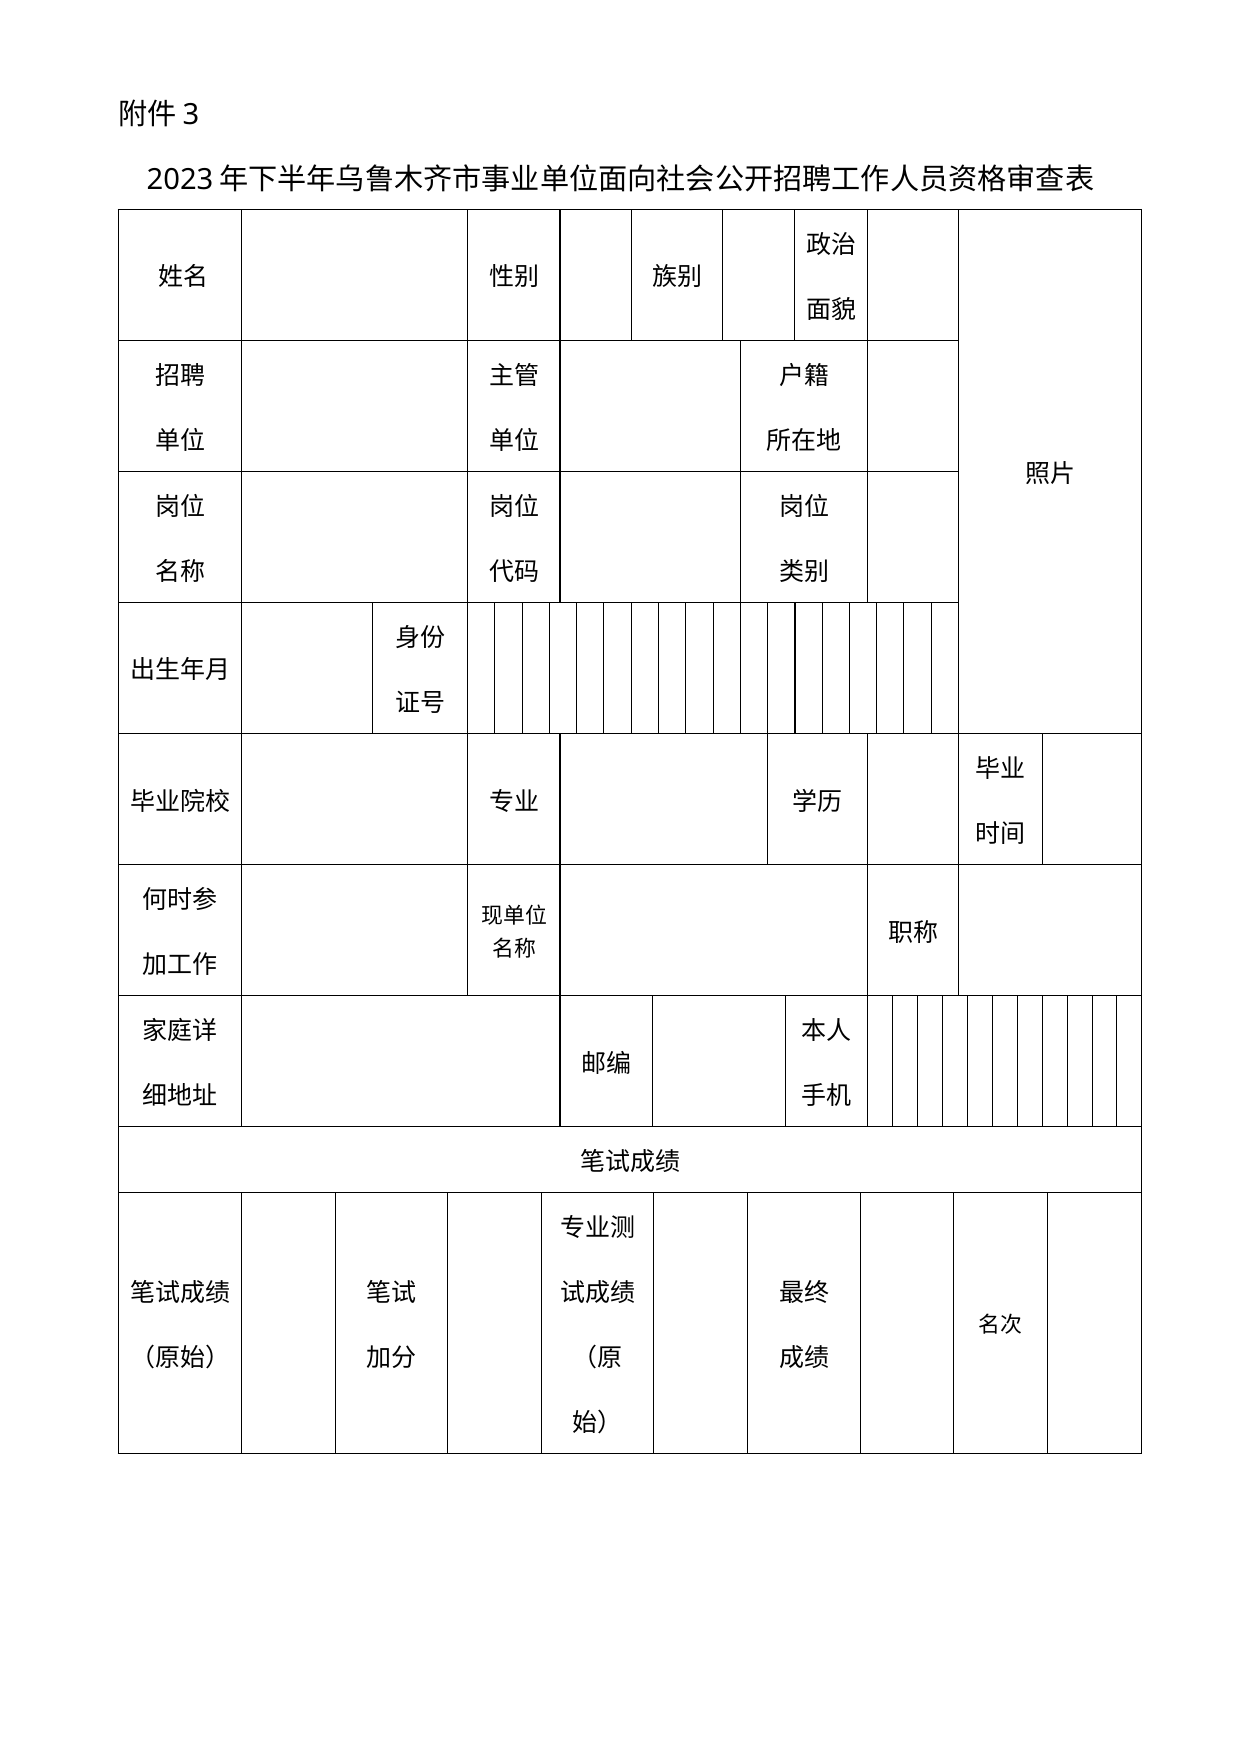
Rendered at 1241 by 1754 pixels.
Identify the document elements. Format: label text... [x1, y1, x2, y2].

table_cell 邮编 [561, 996, 652, 1126]
table_cell [495, 603, 522, 733]
table_cell [741, 603, 767, 733]
table_header [868, 210, 958, 340]
table_cell 毕业时间 [959, 734, 1042, 864]
table_cell [1117, 996, 1141, 1126]
table_cell [523, 603, 549, 733]
table_cell [242, 472, 467, 602]
table_cell 名次 [954, 1193, 1047, 1453]
table_cell [823, 603, 849, 733]
table_cell [561, 734, 767, 864]
table_cell [686, 603, 713, 733]
table_cell [850, 603, 876, 733]
table_cell [561, 341, 740, 471]
table_cell 笔试 加分 [336, 1193, 447, 1453]
table_cell [943, 996, 967, 1126]
table_header 性别 [468, 210, 559, 340]
table_cell [242, 1193, 335, 1453]
table_cell [561, 865, 867, 995]
table_cell [918, 996, 942, 1126]
table_cell [868, 472, 958, 602]
table_cell [242, 996, 559, 1126]
table_cell [714, 603, 740, 733]
table_cell [861, 1193, 953, 1453]
table_cell [242, 603, 372, 733]
table_cell [561, 472, 740, 602]
table_cell 专业测试成绩 （原始） [542, 1193, 653, 1453]
table_cell [550, 603, 576, 733]
table_cell [448, 1193, 541, 1453]
table_cell 何时参 加工作 [119, 865, 241, 995]
table_cell 专业 [468, 734, 559, 864]
table_header 照片 [959, 210, 1141, 733]
table_cell [577, 603, 603, 733]
table_cell 出生年月 [119, 603, 241, 733]
table_header [242, 210, 467, 340]
table_cell [868, 734, 958, 864]
table_cell 招聘 单位 [119, 341, 241, 471]
table_header 姓名 [119, 210, 241, 340]
table_cell [893, 996, 917, 1126]
table_cell [796, 603, 822, 733]
table_cell 户籍 所在地 [741, 341, 867, 471]
table_cell [1068, 996, 1092, 1126]
table_cell 最终 成绩 [748, 1193, 860, 1453]
table_cell [968, 996, 992, 1126]
table_cell [653, 996, 785, 1126]
table_cell [868, 341, 958, 471]
table_cell [877, 603, 903, 733]
text 2023年下半年乌鲁木齐市事业单位面向社会公开招聘工作人员资格审查表 [118, 144, 1122, 209]
table_cell 身份证号 [373, 603, 467, 733]
table_cell [632, 603, 658, 733]
table_cell [1048, 1193, 1141, 1453]
table_header 族别 [632, 210, 722, 340]
table_cell [604, 603, 631, 733]
table_cell [242, 865, 467, 995]
table_cell [1093, 996, 1116, 1126]
table_cell 职称 [868, 865, 958, 995]
table_cell [904, 603, 931, 733]
table_cell 笔试成绩 [119, 1127, 1141, 1192]
table_cell [932, 603, 958, 733]
table_cell [1043, 996, 1067, 1126]
table_cell 学历 [768, 734, 867, 864]
table_cell 毕业院校 [119, 734, 241, 864]
table_cell [659, 603, 685, 733]
table_cell [654, 1193, 747, 1453]
table_header [723, 210, 794, 340]
table_cell 主管单位 [468, 341, 559, 471]
table_header 政治面貌 [795, 210, 867, 340]
table_cell [868, 996, 892, 1126]
table_cell [1043, 734, 1141, 864]
table_cell 本人手机 [786, 996, 867, 1126]
table_cell [959, 865, 1141, 995]
table_header [561, 210, 631, 340]
table_cell [242, 734, 467, 864]
table_cell 岗位 代码 [468, 472, 559, 602]
table_cell [468, 603, 494, 733]
table_cell 笔试成绩 （原始） [119, 1193, 241, 1453]
table_cell 岗位 类别 [741, 472, 867, 602]
table_cell [1018, 996, 1042, 1126]
table_cell [242, 341, 467, 471]
table_cell 岗位 名称 [119, 472, 241, 602]
table_cell 现单位名称 [468, 865, 559, 995]
table_cell 家庭详 细地址 [119, 996, 241, 1126]
table_cell [768, 603, 794, 733]
table_cell [993, 996, 1017, 1126]
